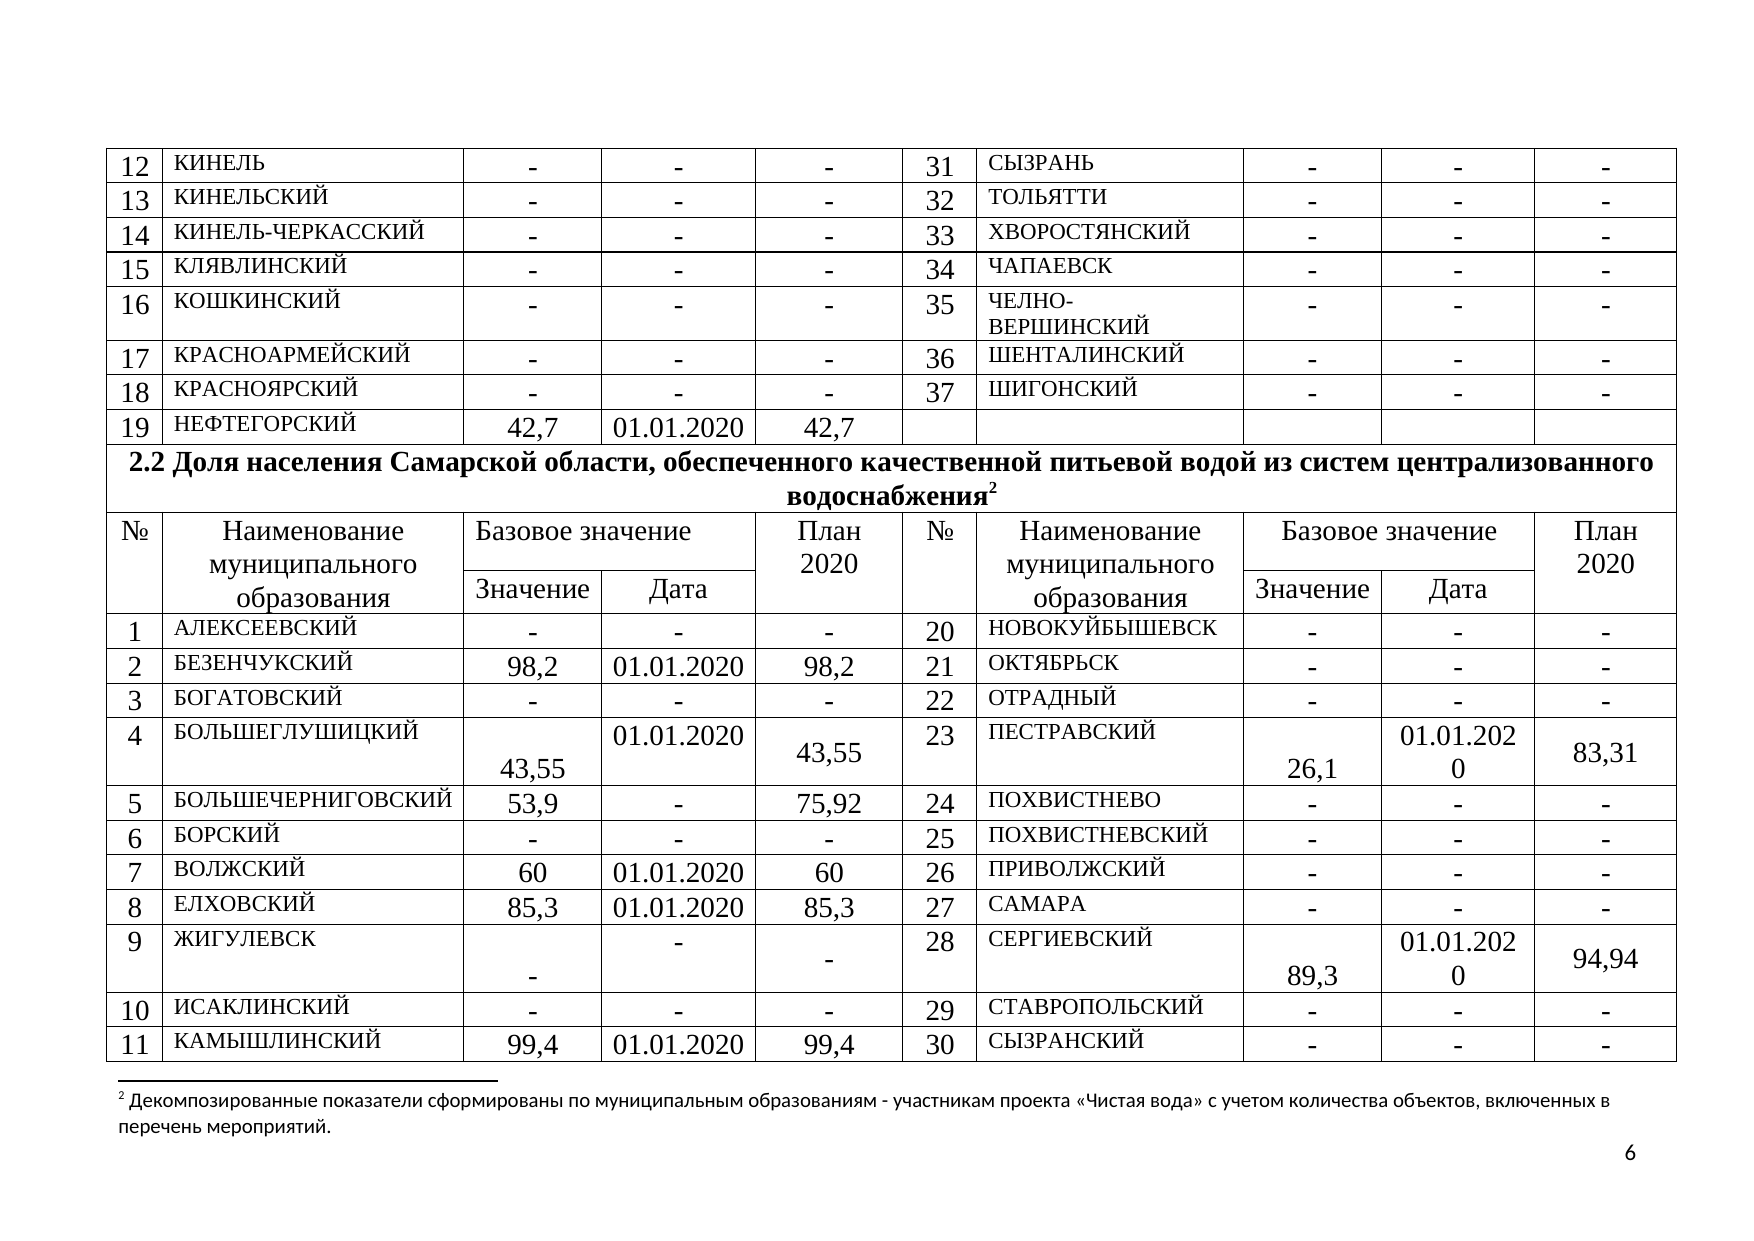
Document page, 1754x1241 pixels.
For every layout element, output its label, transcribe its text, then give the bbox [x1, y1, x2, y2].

table_cell - [1382, 684, 1534, 717]
table_cell 14 [107, 218, 162, 251]
table_cell - [1382, 183, 1534, 217]
table_cell Значение [1244, 571, 1381, 613]
table_cell - [464, 925, 601, 992]
table_cell - [1382, 649, 1534, 682]
table_cell - [1382, 855, 1534, 889]
table_cell 01.01.2020 [602, 649, 755, 682]
table_cell 01.01.2020 [602, 890, 755, 923]
table_cell ЧЕЛНО-ВЕРШИНСКИЙ [977, 287, 1243, 340]
table_cell - [1244, 218, 1381, 251]
table_cell [1382, 410, 1534, 443]
table_cell 30 [903, 1027, 976, 1061]
table_cell 01.01.2020 [1382, 925, 1534, 992]
table_cell - [1244, 993, 1381, 1026]
table_cell - [464, 993, 601, 1026]
table_cell - [464, 821, 601, 854]
table_cell - [1535, 287, 1676, 340]
table_cell 12 [107, 149, 162, 182]
table_cell САМАРА [977, 890, 1243, 923]
table_cell - [756, 218, 902, 251]
table_cell - [1535, 183, 1676, 217]
table_cell ЕЛХОВСКИЙ [163, 890, 463, 923]
table_cell [977, 410, 1243, 443]
table_cell 4 [107, 718, 162, 785]
table_cell - [1535, 375, 1676, 409]
table_cell 31 [903, 149, 976, 182]
table_cell ПЕСТРАВСКИЙ [977, 718, 1243, 785]
table_cell 25 [903, 821, 976, 854]
table_cell План 2020 [756, 513, 902, 613]
table_cell ПОХВИСТНЕВО [977, 786, 1243, 820]
table_cell АЛЕКСЕЕВСКИЙ [163, 614, 463, 648]
table_cell 99,4 [464, 1027, 601, 1061]
table_cell - [464, 375, 601, 409]
table_cell - [1382, 890, 1534, 923]
table_cell СЕРГИЕВСКИЙ [977, 925, 1243, 992]
table_cell БОЛЬШЕЧЕРНИГОВСКИЙ [163, 786, 463, 820]
table_cell - [1382, 375, 1534, 409]
table_cell ПРИВОЛЖСКИЙ [977, 855, 1243, 889]
table_cell - [1244, 183, 1381, 217]
table_cell - [1244, 614, 1381, 648]
table_cell ХВОРОСТЯНСКИЙ [977, 218, 1243, 251]
table_cell - [1382, 341, 1534, 374]
table_cell - [602, 375, 755, 409]
table_cell КИНЕЛЬСКИЙ [163, 183, 463, 217]
table_cell 42,7 [756, 410, 902, 443]
table_cell План 2020 [1535, 513, 1676, 613]
table_cell 98,2 [464, 649, 601, 682]
table_cell № [903, 513, 976, 613]
table_cell - [1244, 890, 1381, 923]
table_cell КРАСНОАРМЕЙСКИЙ [163, 341, 463, 374]
table_cell КИНЕЛЬ-ЧЕРКАССКИЙ [163, 218, 463, 251]
table_cell - [1244, 287, 1381, 340]
table_cell 24 [903, 786, 976, 820]
table_cell 15 [107, 253, 162, 286]
table_cell НЕФТЕГОРСКИЙ [163, 410, 463, 443]
table_cell - [602, 993, 755, 1026]
table_cell - [1382, 149, 1534, 182]
table_cell 11 [107, 1027, 162, 1061]
table_cell ЖИГУЛЕВСК [163, 925, 463, 992]
table_cell - [602, 684, 755, 717]
table_cell 33 [903, 218, 976, 251]
table_cell - [756, 287, 902, 340]
table_cell - [1535, 821, 1676, 854]
table_cell 01.01.2020 [602, 718, 755, 785]
table_cell КИНЕЛЬ [163, 149, 463, 182]
table_cell - [756, 821, 902, 854]
table_cell 75,92 [756, 786, 902, 820]
table_cell - [1535, 993, 1676, 1026]
table_cell СЫЗРАНСКИЙ [977, 1027, 1243, 1061]
table_cell - [756, 614, 902, 648]
table_cell - [1535, 684, 1676, 717]
table_cell 28 [903, 925, 976, 992]
table_cell 22 [903, 684, 976, 717]
table_cell - [602, 287, 755, 340]
table_cell - [1535, 253, 1676, 286]
table_cell ОКТЯБРЬСК [977, 649, 1243, 682]
table_cell 01.01.2020 [1382, 718, 1534, 785]
table_cell 32 [903, 183, 976, 217]
table_cell - [602, 614, 755, 648]
table_cell № [107, 513, 162, 613]
table_cell 7 [107, 855, 162, 889]
table_cell 89,3 [1244, 925, 1381, 992]
table_cell 85,3 [756, 890, 902, 923]
table_cell Значение [464, 571, 601, 613]
table_cell - [464, 341, 601, 374]
table_cell 2 [107, 649, 162, 682]
table_cell - [464, 218, 601, 251]
table_cell 10 [107, 993, 162, 1026]
table_cell 34 [903, 253, 976, 286]
table_cell - [464, 287, 601, 340]
table_cell 35 [903, 287, 976, 340]
table_cell - [1535, 1027, 1676, 1061]
table_cell - [1535, 855, 1676, 889]
table_cell - [602, 341, 755, 374]
table_cell 01.01.2020 [602, 855, 755, 889]
table_cell - [464, 183, 601, 217]
table_cell 42,7 [464, 410, 601, 443]
table_cell 43,55 [756, 718, 902, 785]
table_cell - [1535, 614, 1676, 648]
table_cell ТОЛЬЯТТИ [977, 183, 1243, 217]
table_cell 19 [107, 410, 162, 443]
table_cell ШЕНТАЛИНСКИЙ [977, 341, 1243, 374]
table_cell 6 [107, 821, 162, 854]
table_cell - [602, 253, 755, 286]
table_cell КАМЫШЛИНСКИЙ [163, 1027, 463, 1061]
table_cell ОТРАДНЫЙ [977, 684, 1243, 717]
table_cell - [464, 614, 601, 648]
table_cell КЛЯВЛИНСКИЙ [163, 253, 463, 286]
table_cell БЕЗЕНЧУКСКИЙ [163, 649, 463, 682]
table_cell 85,3 [464, 890, 601, 923]
table_cell - [1382, 218, 1534, 251]
table_cell 9 [107, 925, 162, 992]
table_cell - [464, 149, 601, 182]
table_cell 36 [903, 341, 976, 374]
table_cell - [756, 684, 902, 717]
table_cell - [1535, 890, 1676, 923]
table_cell - [1244, 253, 1381, 286]
table_cell 01.01.2020 [602, 1027, 755, 1061]
table_cell [1244, 410, 1381, 443]
table_cell - [1535, 786, 1676, 820]
table_cell 99,4 [756, 1027, 902, 1061]
table_cell 23 [903, 718, 976, 785]
table_cell ПОХВИСТНЕВСКИЙ [977, 821, 1243, 854]
table_cell 20 [903, 614, 976, 648]
table_cell 21 [903, 649, 976, 682]
table_cell - [602, 821, 755, 854]
table_cell - [1382, 614, 1534, 648]
table_cell - [1382, 287, 1534, 340]
table_cell - [1535, 649, 1676, 682]
table_cell КРАСНОЯРСКИЙ [163, 375, 463, 409]
table_cell 26 [903, 855, 976, 889]
table_cell 16 [107, 287, 162, 340]
table_cell 2.2 Доля населения Самарской области, обеспеченного качественной питьевой водой из систем централизованного водоснабжения [107, 445, 1676, 512]
table_cell - [1535, 218, 1676, 251]
table_cell ШИГОНСКИЙ [977, 375, 1243, 409]
table_cell 01.01.2020 [602, 410, 755, 443]
table_cell - [756, 925, 902, 992]
table_cell 37 [903, 375, 976, 409]
table_cell КОШКИНСКИЙ [163, 287, 463, 340]
table_cell БОГАТОВСКИЙ [163, 684, 463, 717]
table_cell - [602, 183, 755, 217]
table_cell 8 [107, 890, 162, 923]
table_cell - [464, 684, 601, 717]
table_cell - [756, 253, 902, 286]
table_cell 5 [107, 786, 162, 820]
table_cell - [602, 149, 755, 182]
table_cell 17 [107, 341, 162, 374]
table_cell - [1244, 375, 1381, 409]
table_cell - [1244, 821, 1381, 854]
table_cell 43,55 [464, 718, 601, 785]
table_cell 13 [107, 183, 162, 217]
table_cell - [756, 375, 902, 409]
table_cell - [1244, 341, 1381, 374]
table_cell 3 [107, 684, 162, 717]
table_cell 94,94 [1535, 925, 1676, 992]
table_cell 83,31 [1535, 718, 1676, 785]
table_cell Наименование муниципального образования [977, 513, 1243, 613]
table_cell 53,9 [464, 786, 601, 820]
table_cell - [756, 149, 902, 182]
table_cell НОВОКУЙБЫШЕВСК [977, 614, 1243, 648]
table_cell Базовое значение [1244, 513, 1534, 570]
table_cell - [1382, 786, 1534, 820]
table_cell СЫЗРАНЬ [977, 149, 1243, 182]
table_cell ИСАКЛИНСКИЙ [163, 993, 463, 1026]
table_cell БОЛЬШЕГЛУШИЦКИЙ [163, 718, 463, 785]
table_cell 27 [903, 890, 976, 923]
table_cell [903, 410, 976, 443]
table_cell - [1244, 786, 1381, 820]
table_cell СТАВРОПОЛЬСКИЙ [977, 993, 1243, 1026]
table_cell - [602, 925, 755, 992]
table_cell - [1382, 821, 1534, 854]
table_cell - [756, 341, 902, 374]
table_cell ВОЛЖСКИЙ [163, 855, 463, 889]
table_cell 98,2 [756, 649, 902, 682]
table_cell - [1244, 1027, 1381, 1061]
table_cell БОРСКИЙ [163, 821, 463, 854]
table_cell - [602, 218, 755, 251]
table_cell - [1535, 341, 1676, 374]
table_cell - [1382, 253, 1534, 286]
table_cell Наименование муниципального образования [163, 513, 463, 613]
table_cell - [756, 993, 902, 1026]
table_cell - [1244, 649, 1381, 682]
table_cell Базовое значение [464, 513, 755, 570]
table_cell 60 [464, 855, 601, 889]
table_cell Дата [602, 571, 755, 613]
table_cell - [602, 786, 755, 820]
table_cell [1535, 410, 1676, 443]
table_cell - [1244, 684, 1381, 717]
table_cell 18 [107, 375, 162, 409]
table_cell - [1382, 993, 1534, 1026]
table_cell 29 [903, 993, 976, 1026]
table_cell - [1382, 1027, 1534, 1061]
table_cell 26,1 [1244, 718, 1381, 785]
table_cell 60 [756, 855, 902, 889]
table_cell - [1535, 149, 1676, 182]
table_cell 1 [107, 614, 162, 648]
table_cell - [756, 183, 902, 217]
table_cell - [1244, 855, 1381, 889]
table_cell - [1244, 149, 1381, 182]
table_cell ЧАПАЕВСК [977, 253, 1243, 286]
table_cell - [464, 253, 601, 286]
table_cell Дата [1382, 571, 1534, 613]
